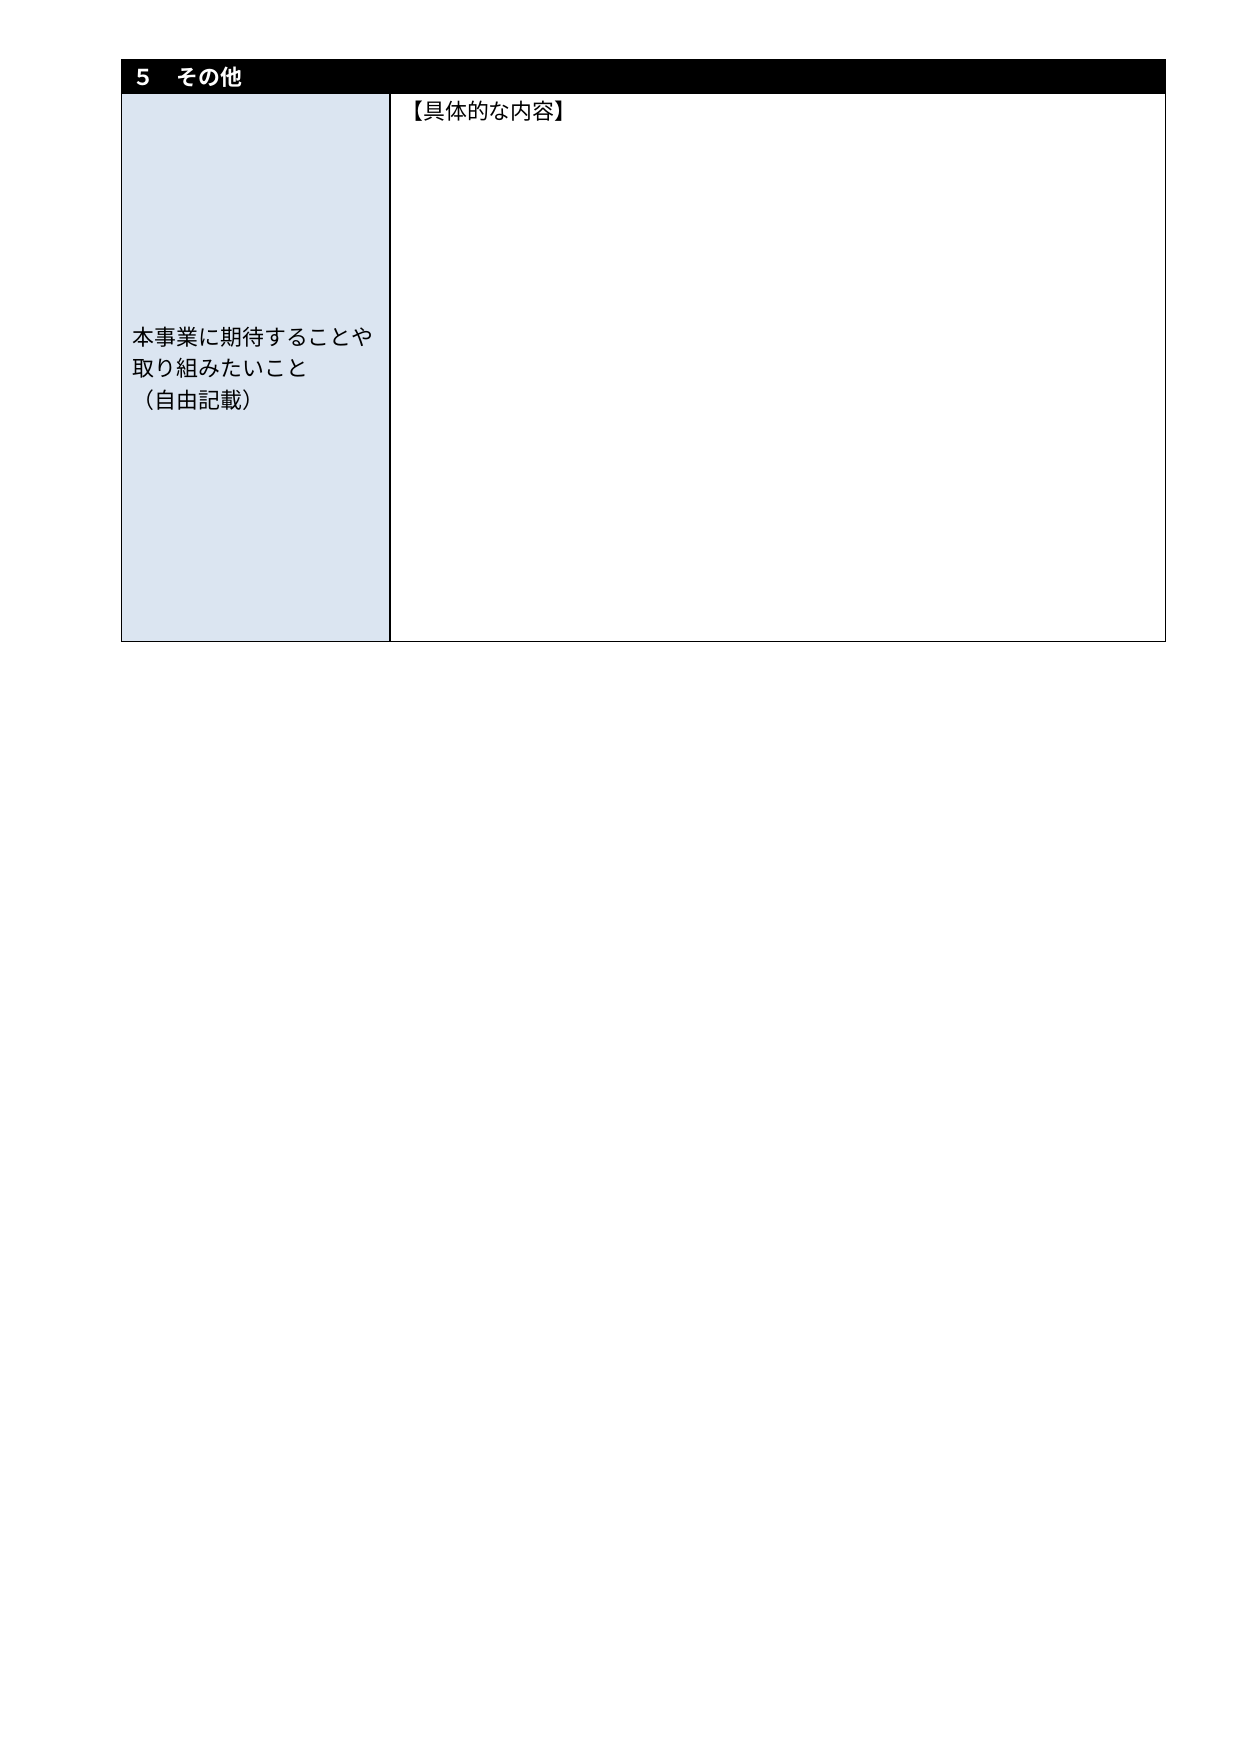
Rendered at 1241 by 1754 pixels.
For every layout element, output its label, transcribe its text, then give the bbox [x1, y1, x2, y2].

table_header 本事業に期待することや 取り組みたいこと （自由記載） [122, 94, 389, 641]
table_header ５ その他 [122, 60, 1165, 92]
table_header 【具体的な内容】 [391, 94, 1165, 641]
